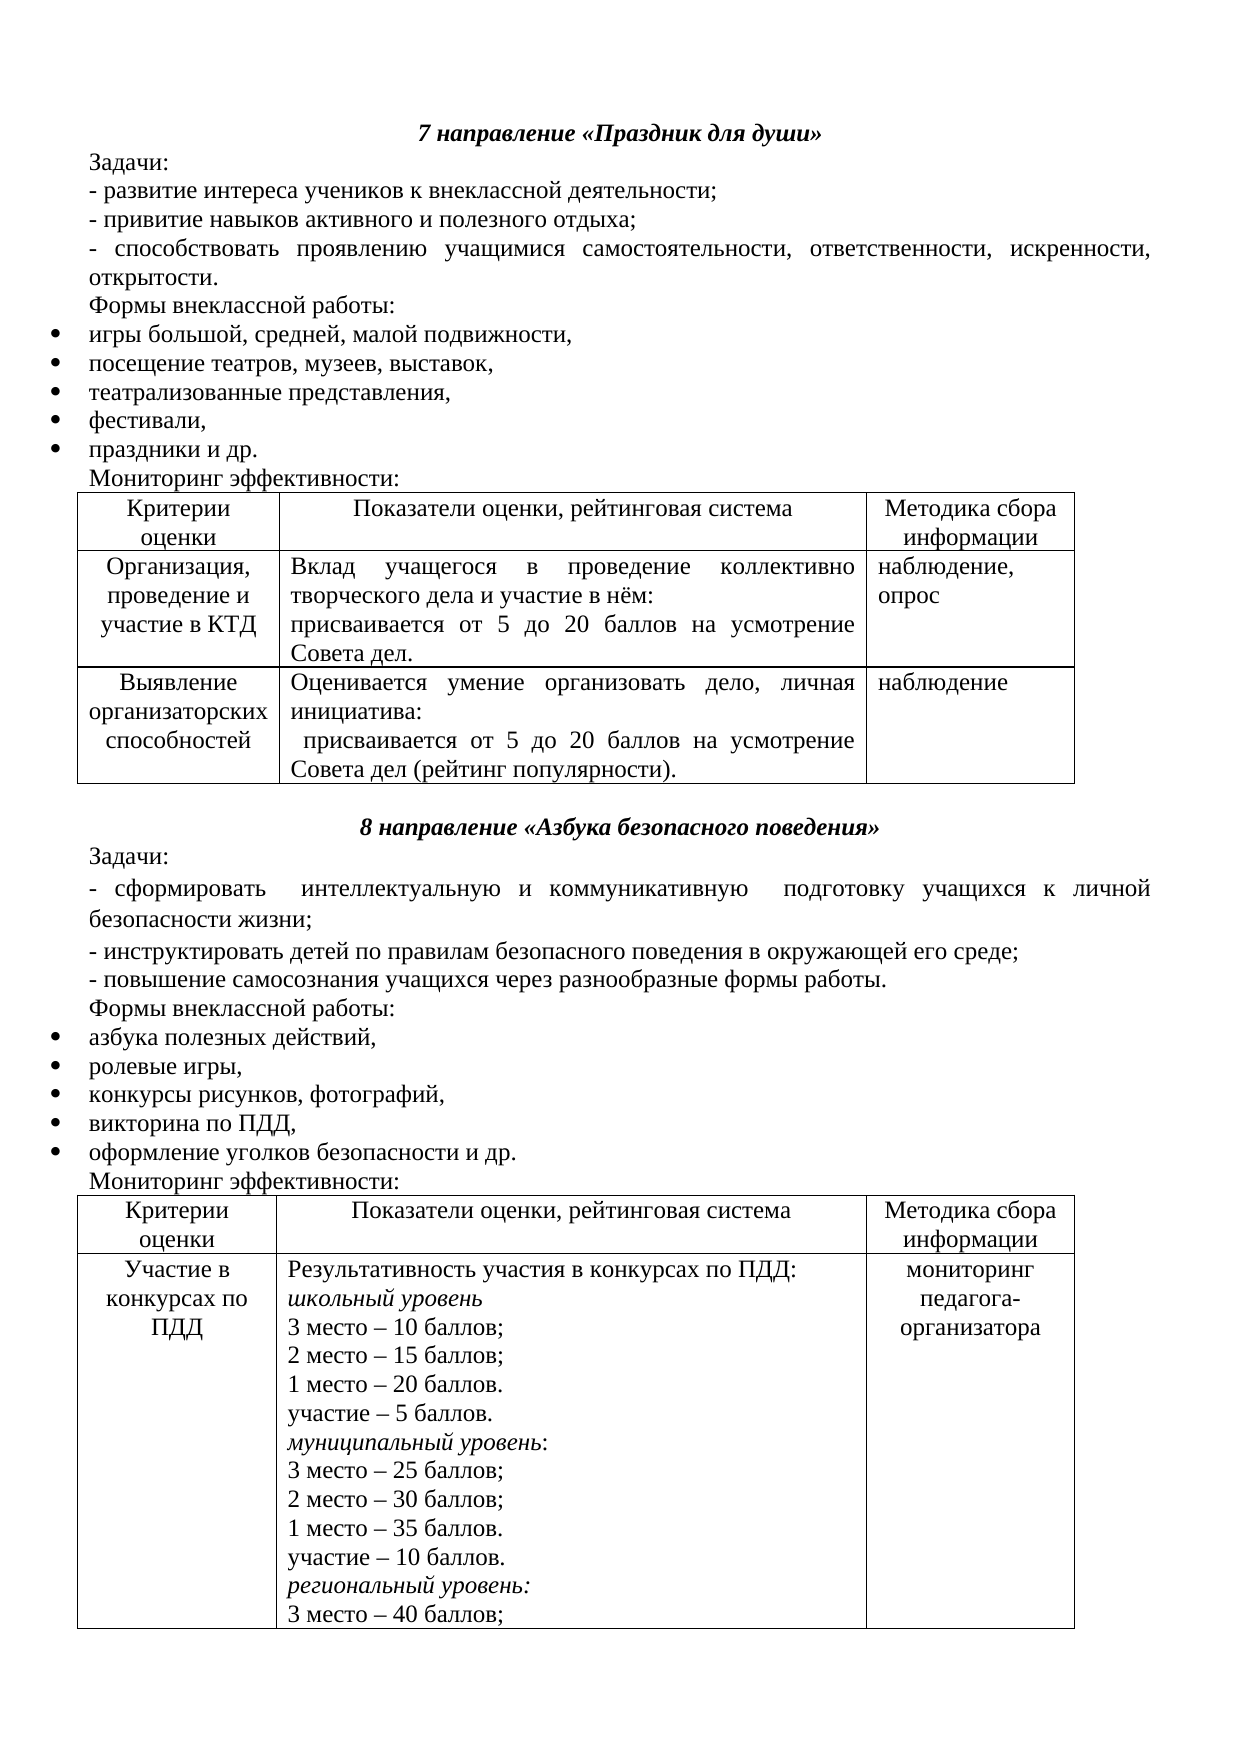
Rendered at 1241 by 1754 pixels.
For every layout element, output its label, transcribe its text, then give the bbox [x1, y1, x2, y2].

table_cell Оценивается умение организовать дело, личная инициатива: присваивается от 5 до 20 баллов на усмотрение Совета дел (рейтинг популярности). [280, 668, 866, 782]
list фестивали, [51, 406, 1152, 434]
list праздники и др. [51, 434, 1152, 463]
list театрализованные представления, [51, 377, 1152, 406]
text - инструктировать детей по правилам безопасного поведения в окружающей его среде; [89, 936, 1152, 964]
table_cell наблюдение, опрос [867, 551, 1074, 666]
table_cell Выявление организаторских способностей [78, 668, 279, 782]
table_header Критерии оценки [78, 1196, 276, 1253]
table_header Методика сбора информации [867, 493, 1074, 550]
list конкурсы рисунков, фотографий, [51, 1079, 1152, 1108]
table_header Методика сбора информации [867, 1196, 1074, 1253]
table_header Показатели оценки, рейтинговая система [280, 493, 866, 550]
text - повышение самосознания учащихся через разнообразные формы работы. [89, 964, 1152, 993]
text - развитие интереса учеников к внеклассной деятельности; [89, 176, 1152, 204]
table_header Показатели оценки, рейтинговая система [277, 1196, 866, 1253]
list игры большой, средней, малой подвижности, [51, 319, 1152, 348]
list азбука полезных действий, [51, 1022, 1152, 1051]
text Мониторинг эффективности: [89, 463, 1152, 492]
text 8 направление «Азбука безопасного поведения» [89, 812, 1152, 841]
table_cell Организация, проведение и участие в КТД [78, 551, 279, 666]
list посещение театров, музеев, выставок, [51, 348, 1152, 377]
text 7 направление «Праздник для души» [89, 118, 1152, 147]
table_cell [867, 1254, 1074, 1628]
table_cell Вклад учащегося в проведение коллективно творческого дела и участие в нём: присваивается от 5 до 20 баллов на усмотрение Совета дел. [280, 551, 866, 666]
text Формы внеклассной работы: [89, 291, 1152, 319]
text - привитие навыков активного и полезного отдыха; [89, 204, 1152, 233]
text - способствовать проявлению учащимися самостоятельности, ответственности, искренности, открытости. [89, 233, 1152, 291]
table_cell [277, 1254, 866, 1628]
table_header Критерии оценки [78, 493, 279, 550]
list оформление уголков безопасности и др. [51, 1137, 1152, 1166]
list ролевые игры, [51, 1051, 1152, 1079]
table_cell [78, 1254, 276, 1628]
text Задачи: [89, 147, 1152, 176]
list викторина по ПДД, [51, 1108, 1152, 1137]
table_cell наблюдение [867, 668, 1074, 782]
text Формы внеклассной работы: [89, 993, 1152, 1022]
text - сформировать интеллектуальную и коммуникативную подготовку учащихся к личной безопасности жизни; [89, 873, 1152, 933]
text Мониторинг эффективности: [89, 1166, 1152, 1194]
text Задачи: [89, 841, 1152, 870]
